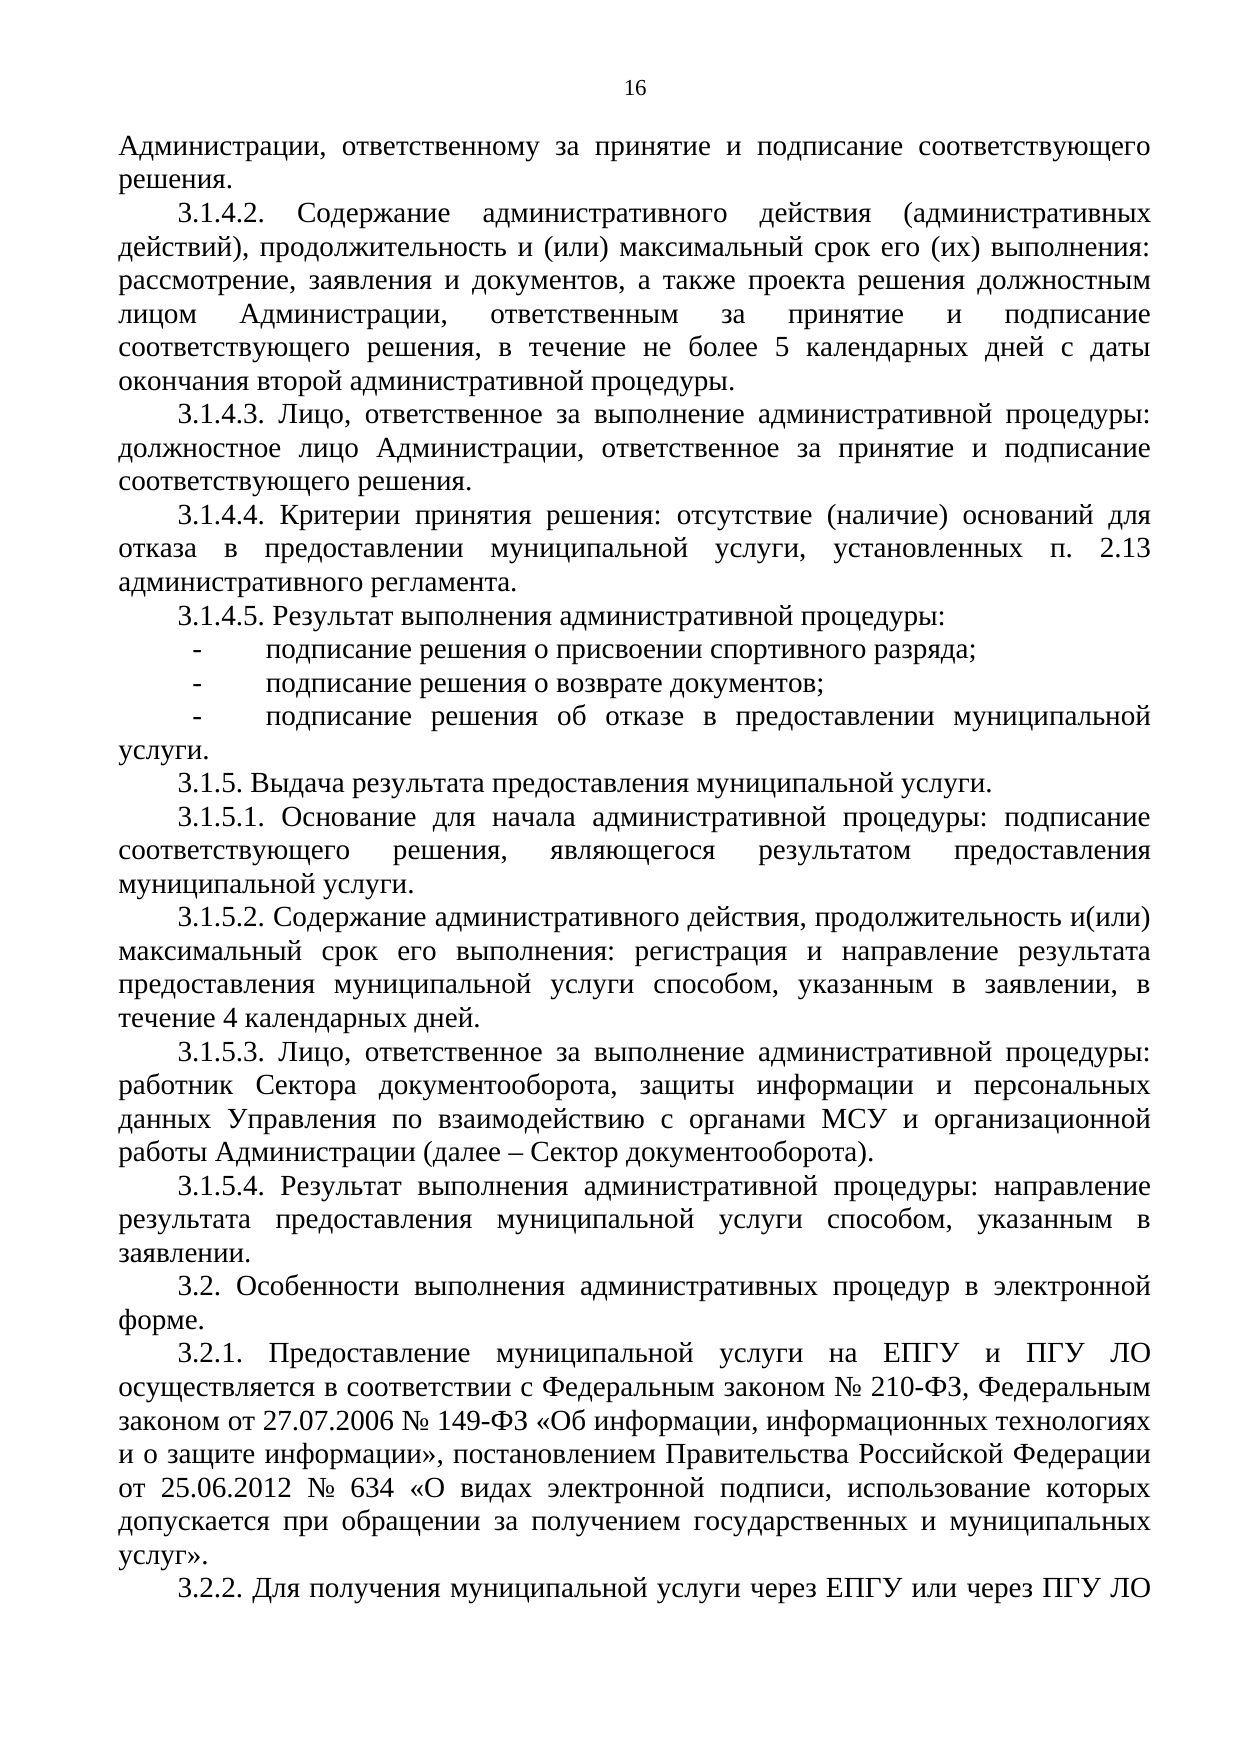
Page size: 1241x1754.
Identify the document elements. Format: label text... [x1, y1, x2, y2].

text 3.1.4.2. Содержание административного действия (административных действий), продолжительность и (или) максимальный срок его (их) выполнения: рассмотрение, заявления и документов, а также проекта решения должностным лицом Администрации, ответственным за принятие и подписание соответствующего решения, в течение не более 5 календарных дней с даты окончания второй административной процедуры. [118, 195, 1152, 396]
text 3.1.4.4. Критерии принятия решения: отсутствие (наличие) оснований для отказа в предоставлении муниципальной услуги, установленных п. 2.13 административного регламента. [118, 497, 1152, 598]
text - подписание решения о присвоении спортивного разряда; [118, 631, 1152, 665]
text 3.1.5.2. Содержание административного действия, продолжительность и(или) максимальный срок его выполнения: регистрация и направление результата предоставления муниципальной услуги способом, указанным в заявлении, в течение 4 календарных дней. [118, 899, 1152, 1034]
text 3.1.4.5. Результат выполнения административной процедуры: [118, 598, 1152, 631]
text 3.2. Особенности выполнения административных процедур в электронной форме. [118, 1268, 1152, 1336]
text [118, 1570, 1152, 1604]
text 3.1.5.3. Лицо, ответственное за выполнение административной процедуры: работник Сектора документооборота, защиты информации и персональных данных Управления по взаимодействию с органами МСУ и организационной работы Администрации (далее – Сектор документооборота). [118, 1034, 1152, 1168]
text 3.1.4.3. Лицо, ответственное за выполнение административной процедуры: должностное лицо Администрации, ответственное за принятие и подписание соответствующего решения. [118, 396, 1152, 497]
text - подписание решения о возврате документов; [118, 665, 1152, 698]
text 3.1.5.4. Результат выполнения административной процедуры: направление результата предоставления муниципальной услуги способом, указанным в заявлении. [118, 1168, 1152, 1268]
text 3.2.1. Предоставление муниципальной услуги на ЕПГУ и ПГУ ЛО осуществляется в соответствии с Федеральным законом № 210-ФЗ, Федеральным законом от 27.07.2006 № 149-ФЗ «Об информации, информационных технологиях и о защите информации», постановлением Правительства Российской Федерации от 25.06.2012 № 634 «О видах электронной подписи, использование которых допускается при обращении за получением государственных и муниципальных услуг». [118, 1336, 1152, 1570]
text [118, 128, 1152, 195]
text 3.1.5.1. Основание для начала административной процедуры: подписание соответствующего решения, являющегося результатом предоставления муниципальной услуги. [118, 799, 1152, 899]
text 3.1.5. Выдача результата предоставления муниципальной услуги. [118, 765, 1152, 799]
text - подписание решения об отказе в предоставлении муниципальной услуги. [118, 698, 1152, 765]
